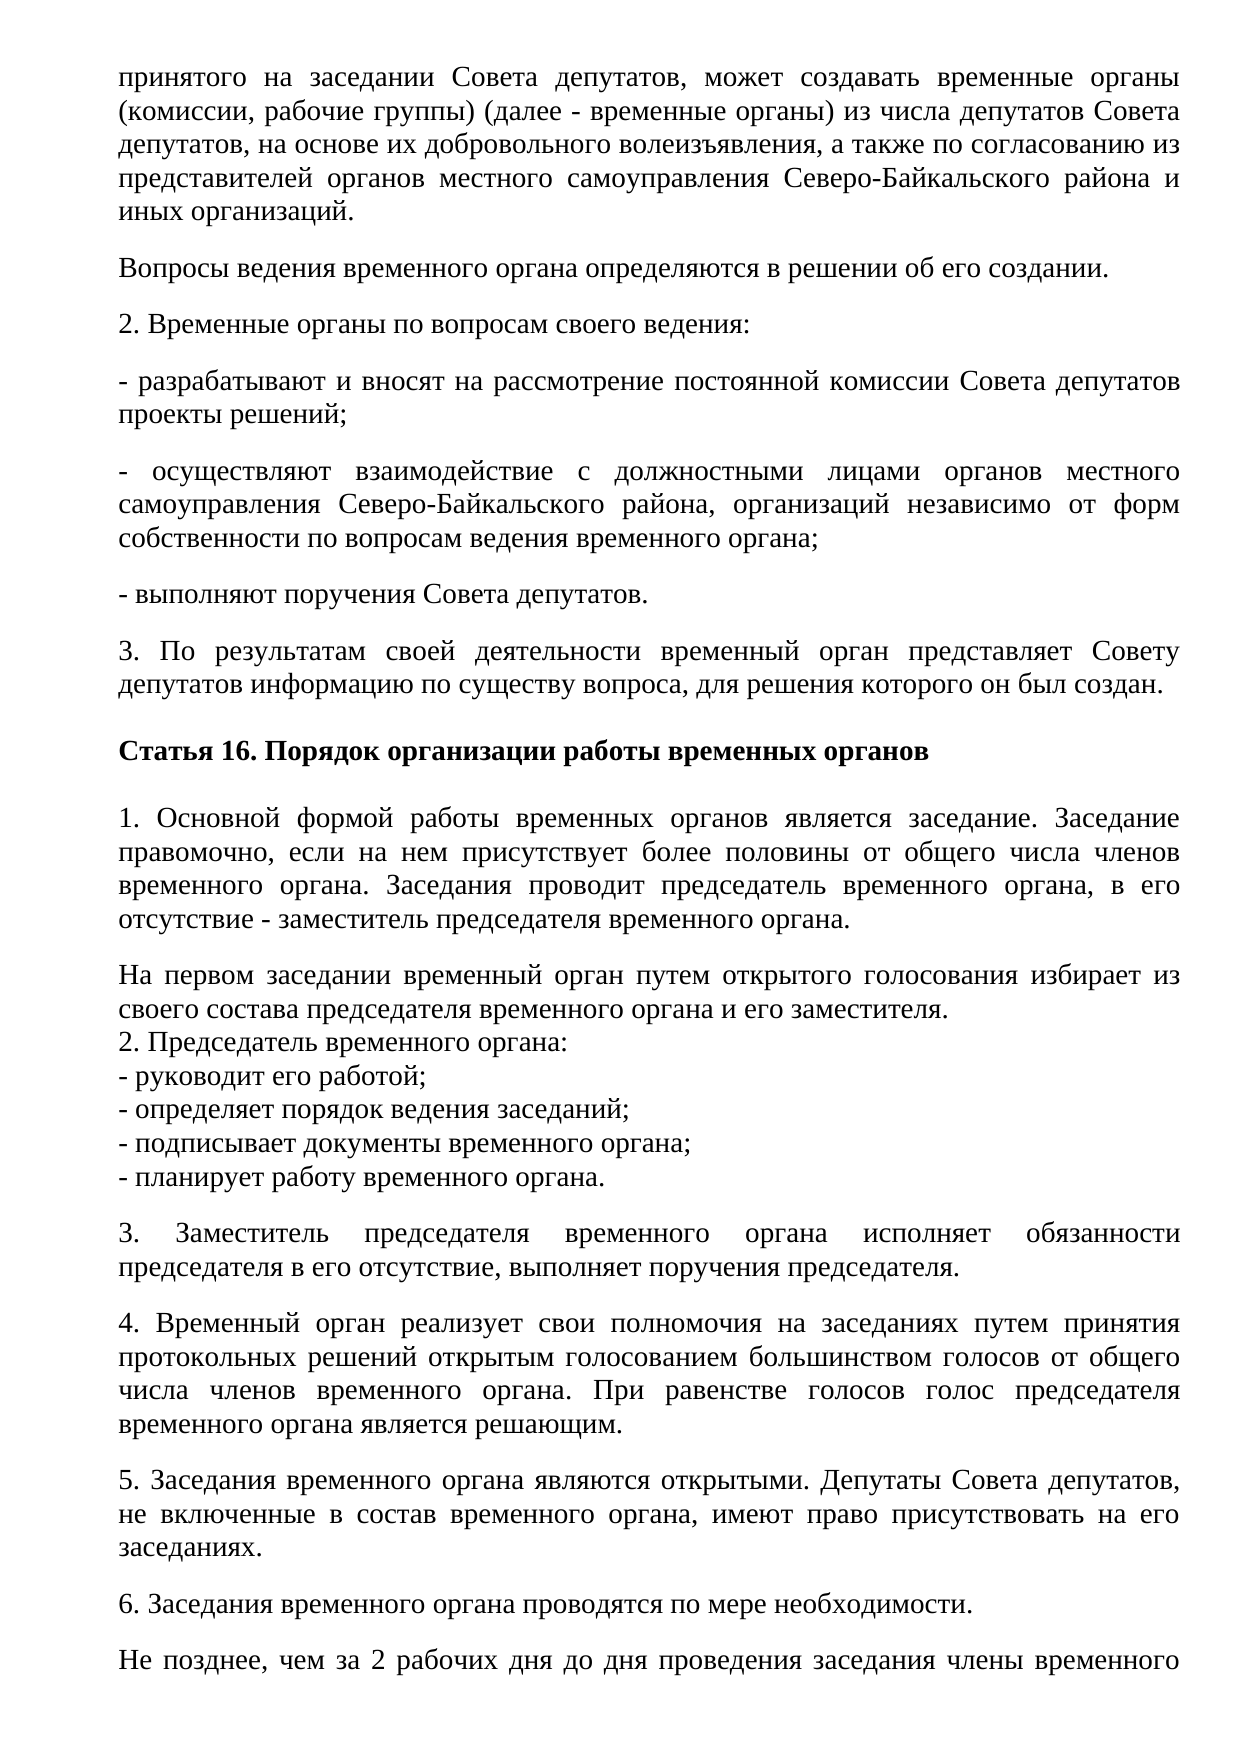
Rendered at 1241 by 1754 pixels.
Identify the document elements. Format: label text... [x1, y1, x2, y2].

text 3. По результатам своей деятельности временный орган представляет Совету депутатов информацию по существу вопроса, для решения которого он был создан. [118, 633, 1181, 700]
text 1. Основной формой работы временных органов является заседание. Заседание правомочно, если на нем присутствует более половины от общего числа членов временного органа. Заседания проводит председатель временного органа, в его отсутствие - заместитель председателя временного органа. [118, 800, 1181, 934]
text - осуществляют взаимодействие с должностными лицами органов местного самоуправления Северо-Байкальского района, организаций независимо от форм собственности по вопросам ведения временного органа; [118, 453, 1181, 553]
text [118, 1642, 1181, 1676]
text 3. Заместитель председателя временного органа исполняет обязанности председателя в его отсутствие, выполняет поручения председателя. [118, 1215, 1181, 1282]
text - разрабатывают и вносят на рассмотрение постоянной комиссии Совета депутатов проекты решений; [118, 363, 1181, 430]
text - определяет порядок ведения заседаний; [118, 1092, 1181, 1125]
title Статья 16. Порядок организации работы временных органов [118, 733, 1181, 767]
text - подписывает документы временного органа; [118, 1125, 1181, 1159]
text - планирует работу временного органа. [118, 1159, 1181, 1192]
text 2. Председатель временного органа: [118, 1024, 1181, 1058]
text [118, 59, 1181, 227]
text 4. Временный орган реализует свои полномочия на заседаниях путем принятия протокольных решений открытым голосованием большинством голосов от общего числа членов временного органа. При равенстве голосов голос председателя временного органа является решающим. [118, 1305, 1181, 1439]
text 5. Заседания временного органа являются открытыми. Депутаты Совета депутатов, не включенные в состав временного органа, имеют право присутствовать на его заседаниях. [118, 1462, 1181, 1563]
text На первом заседании временный орган путем открытого голосования избирает из своего состава председателя временного органа и его заместителя. [118, 957, 1181, 1024]
text 2. Временные органы по вопросам своего ведения: [118, 306, 1181, 340]
text Вопросы ведения временного органа определяются в решении об его создании. [118, 250, 1181, 283]
text - руководит его работой; [118, 1058, 1181, 1092]
text 6. Заседания временного органа проводятся по мере необходимости. [118, 1586, 1181, 1619]
text - выполняют поручения Совета депутатов. [118, 576, 1181, 610]
